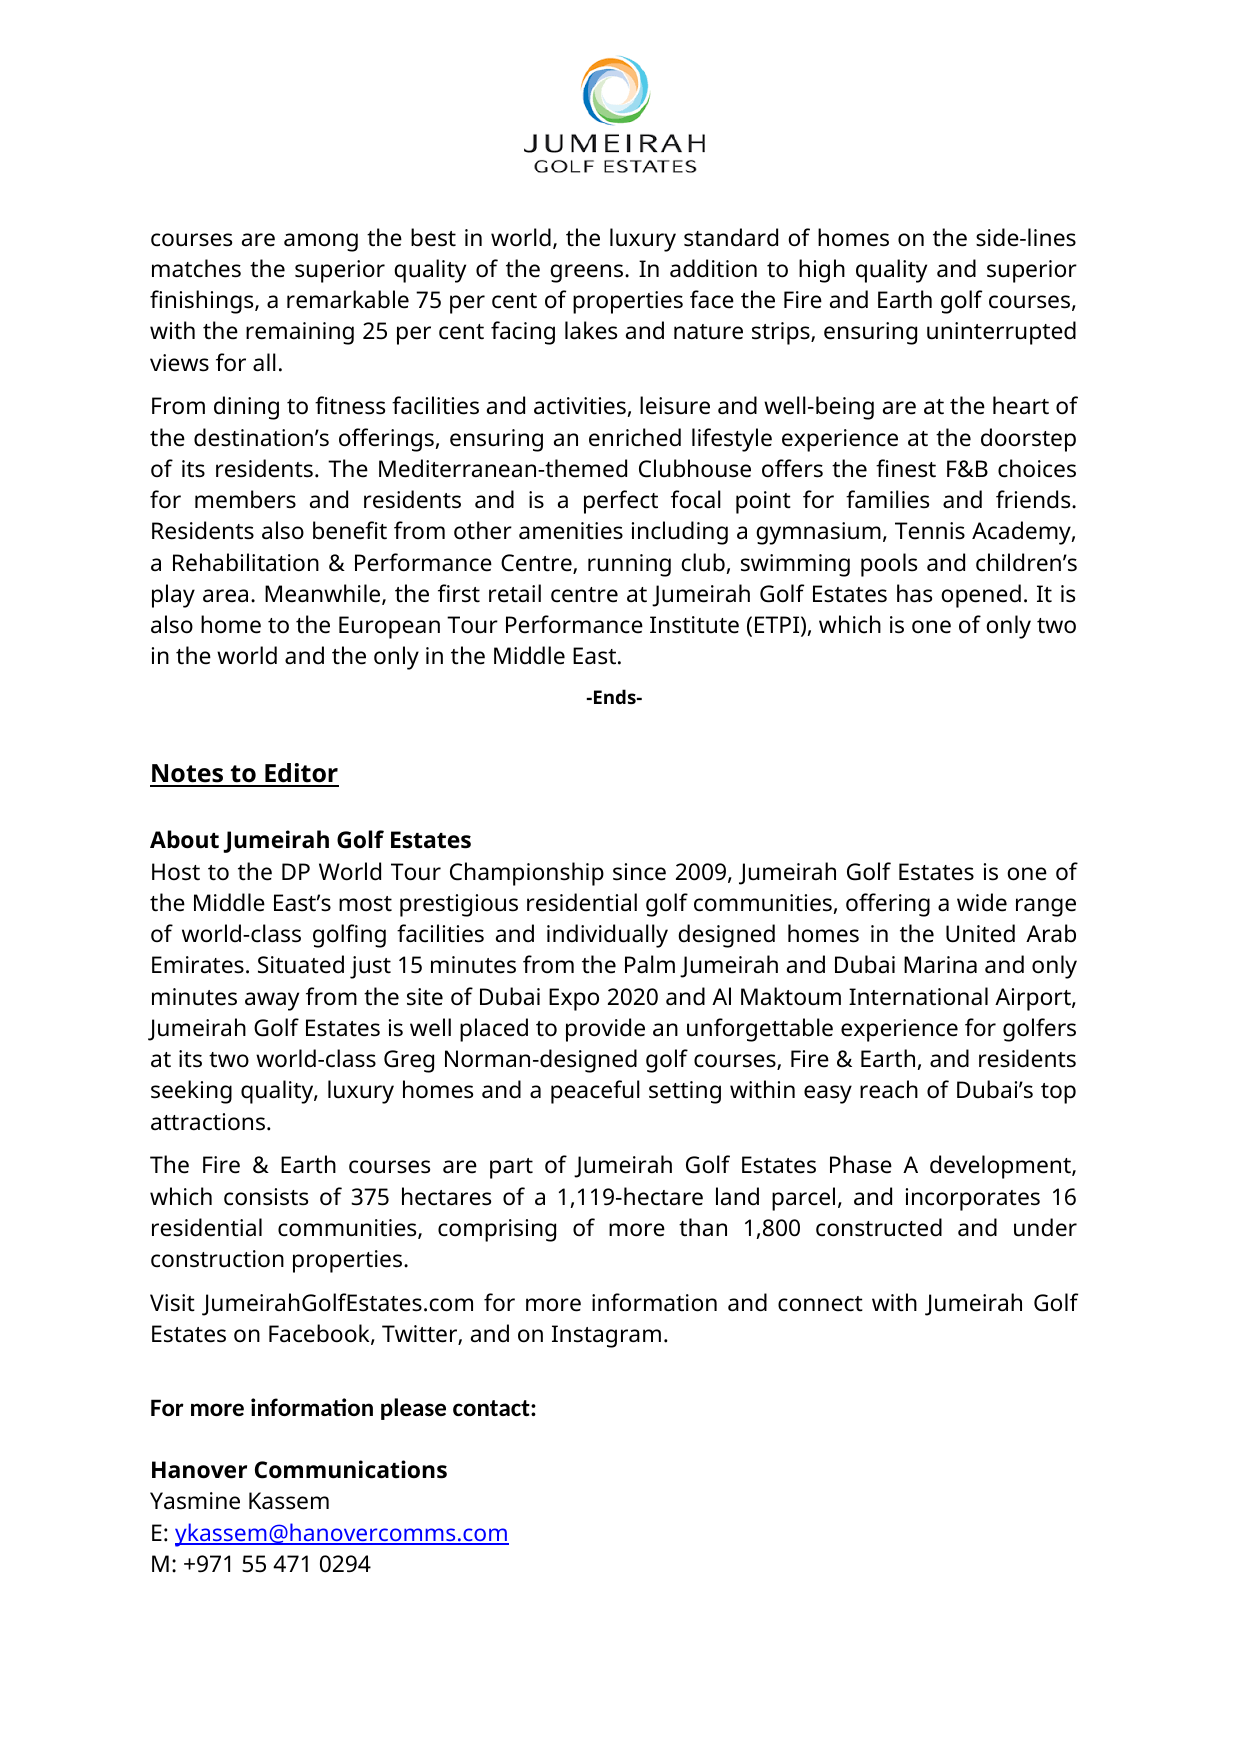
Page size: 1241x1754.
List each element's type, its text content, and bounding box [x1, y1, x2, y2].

text E: ykassem@hanovercomms.com [150, 1517, 1078, 1548]
text Notes to Editor [150, 756, 1078, 790]
text About Jumeirah Golf Estates [150, 824, 1078, 856]
text M: +971 55 471 0294 [150, 1548, 1078, 1579]
text Yasmine Kassem [150, 1485, 1078, 1517]
text Host to the DP World Tour Championship since 2009, Jumeirah Golf Estates is one of the Middle East’s most prestigious residential golf communities, offering a wide range of world-class golfing facilities and individually designed homes in the United Arab Emirates. Situated just 15 minutes from the Palm Jumeirah and Dubai Marina and only minutes away from the site of Dubai Expo 2020 and Al Maktoum International Airport, Jumeirah Golf Estates is well placed to provide an unforgettable experience for golfers at its two world-class Greg Norman-designed golf courses, Fire & Earth, and residents seeking quality, luxury homes and a peaceful setting within easy reach of Dubai’s top attractions. [150, 856, 1078, 1137]
text From dining to fitness facilities and activities, leisure and well-being are at the heart of the destination’s offerings, ensuring an enriched lifestyle experience at the doorstep of its residents. The Mediterranean-themed Clubhouse offers the finest F&B choices for members and residents and is a perfect focal point for families and friends. Residents also benefit from other amenities including a gymnasium, Tennis Academy, a Rehabilitation & Performance Centre, running club, swimming pools and children’s play area. Meanwhile, the first retail centre at Jumeirah Golf Estates has opened. It is also home to the European Tour Performance Institute (ETPI), which is one of only two in the world and the only in the Middle East. [150, 390, 1078, 672]
text Visit JumeirahGolfEstates.com for more information and connect with Jumeirah Golf Estates on Facebook, Twitter, and on Instagram. [150, 1287, 1078, 1349]
text For more information please contact: [150, 1392, 1078, 1423]
picture [520, 19, 704, 203]
text Hanover Communications [150, 1454, 1078, 1485]
text -Ends- [150, 684, 1078, 709]
text The Fire & Earth courses are part of Jumeirah Golf Estates Phase A development, which consists of 375 hectares of a 1,119-hectare land parcel, and incorporates 16 residential communities, comprising of more than 1,800 constructed and under construction properties. [150, 1149, 1078, 1274]
